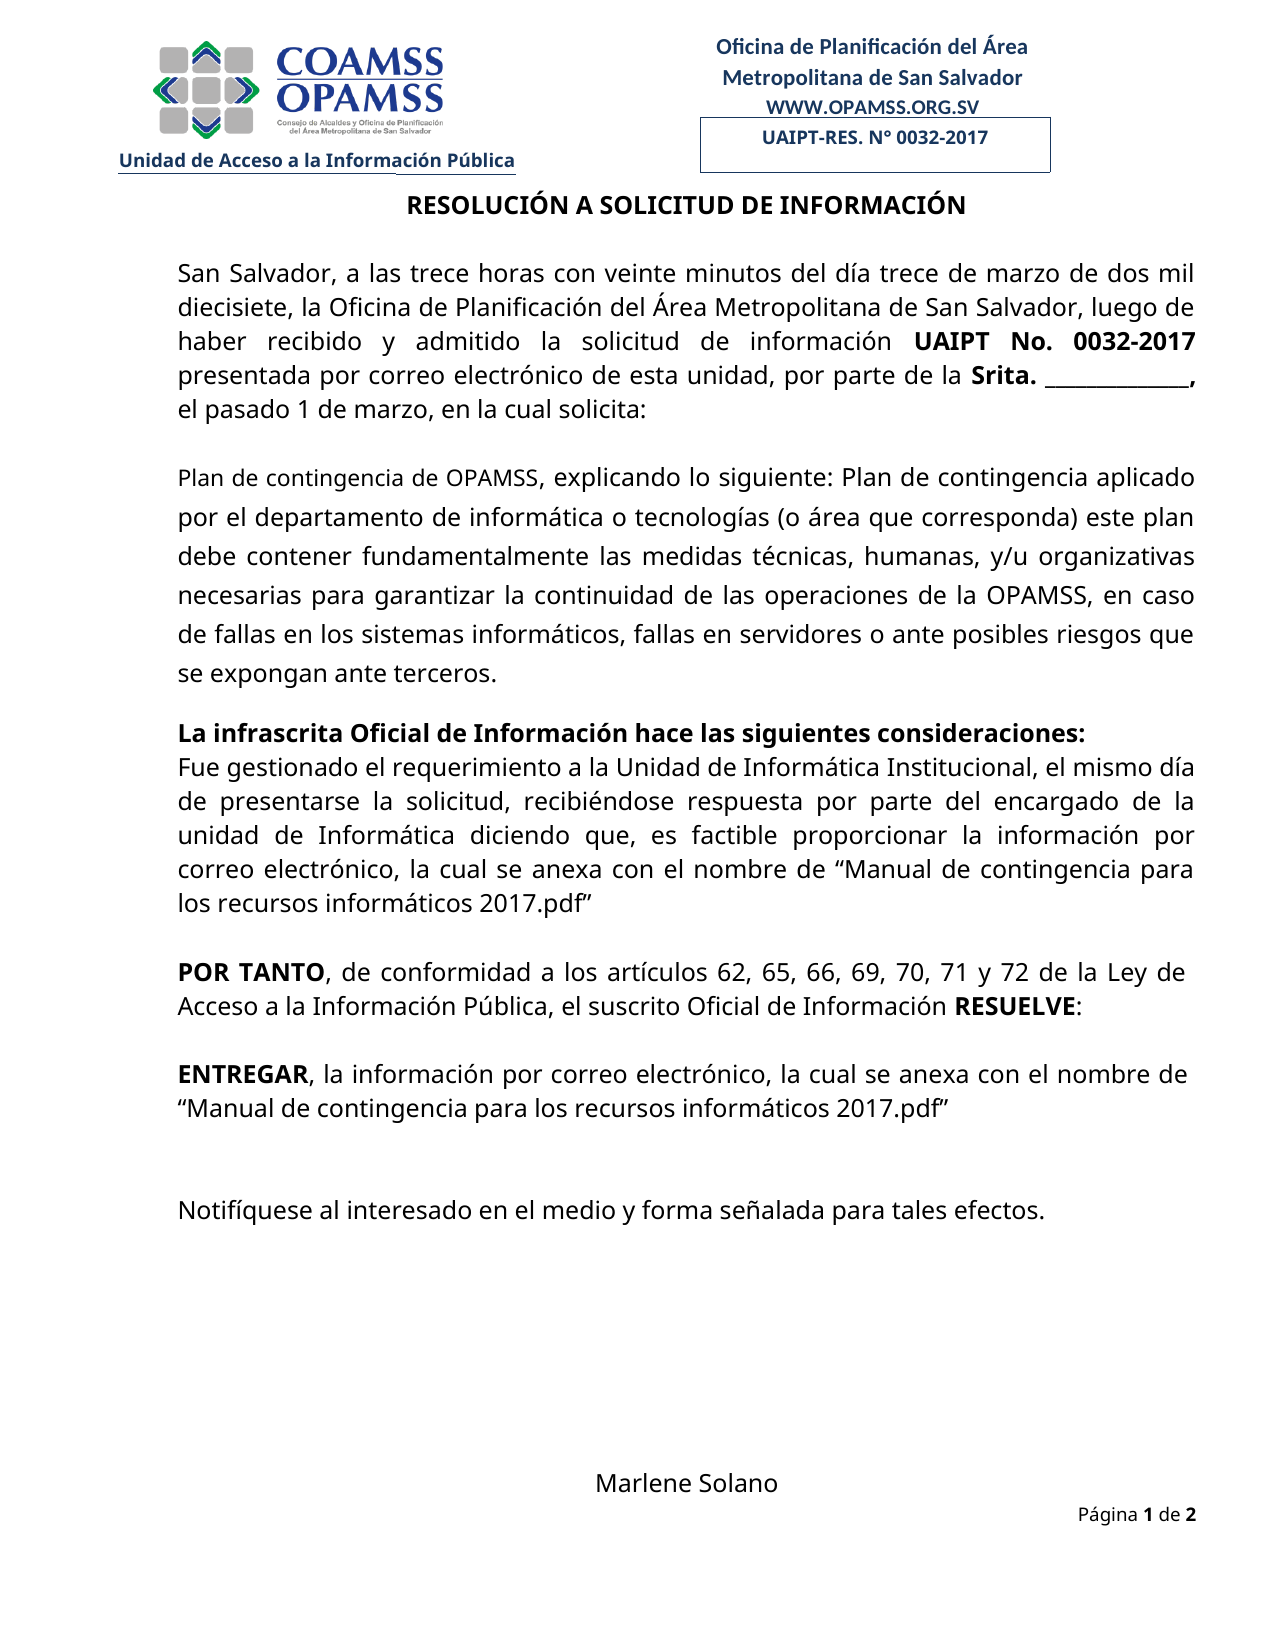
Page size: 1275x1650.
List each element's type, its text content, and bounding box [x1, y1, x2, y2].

text La infrascrita Oficial de Información hace las siguientes consideraciones: [177, 716, 1196, 750]
text Notifíquese al interesado en el medio y forma señalada para tales efectos. [177, 1193, 1196, 1227]
text ENTREGAR, la información por correo electrónico, la cual se anexa con el nombre de “Manual de contingencia para los recursos informáticos 2017.pdf” [177, 1056, 1190, 1124]
text POR TANTO, de conformidad a los artículos 62, 65, 66, 69, 70, 71 y 72 de la Ley de Acceso a la Información Pública, el suscrito Oficial de Información RESUELVE: [177, 954, 1188, 1022]
picture [153, 41, 443, 139]
text Plan de contingencia de OPAMSS, explicando lo siguiente: Plan de contingencia aplicado por el departamento de informática o tecnologías (o área que corresponda) este plan debe contener fundamentalmente las medidas técnicas, humanas, y/u organizativas necesarias para garantizar la continuidad de las operaciones de la OPAMSS, en caso de fallas en los sistemas informáticos, fallas en servidores o ante posibles riesgos que se expongan ante terceros. [177, 460, 1196, 690]
text Marlene Solano [177, 1465, 1196, 1499]
text Fue gestionado el requerimiento a la Unidad de Informática Institucional, el mismo día de presentarse la solicitud, recibiéndose respuesta por parte del encargado de la unidad de Informática diciendo que, es factible proporcionar la información por correo electrónico, la cual se anexa con el nombre de “Manual de contingencia para los recursos informáticos 2017.pdf” [177, 750, 1196, 920]
text RESOLUCIÓN A SOLICITUD DE INFORMACIÓN [177, 187, 1196, 222]
text San Salvador, a las trece horas con veinte minutos del día trece de marzo de dos mil diecisiete, la Oficina de Planificación del Área Metropolitana de San Salvador, luego de haber recibido y admitido la solicitud de información UAIPT No. 0032-2017 presentada por correo electrónico de esta unidad, por parte de la Srita. ______________, el pasado 1 de marzo, en la cual solicita: [177, 256, 1196, 426]
